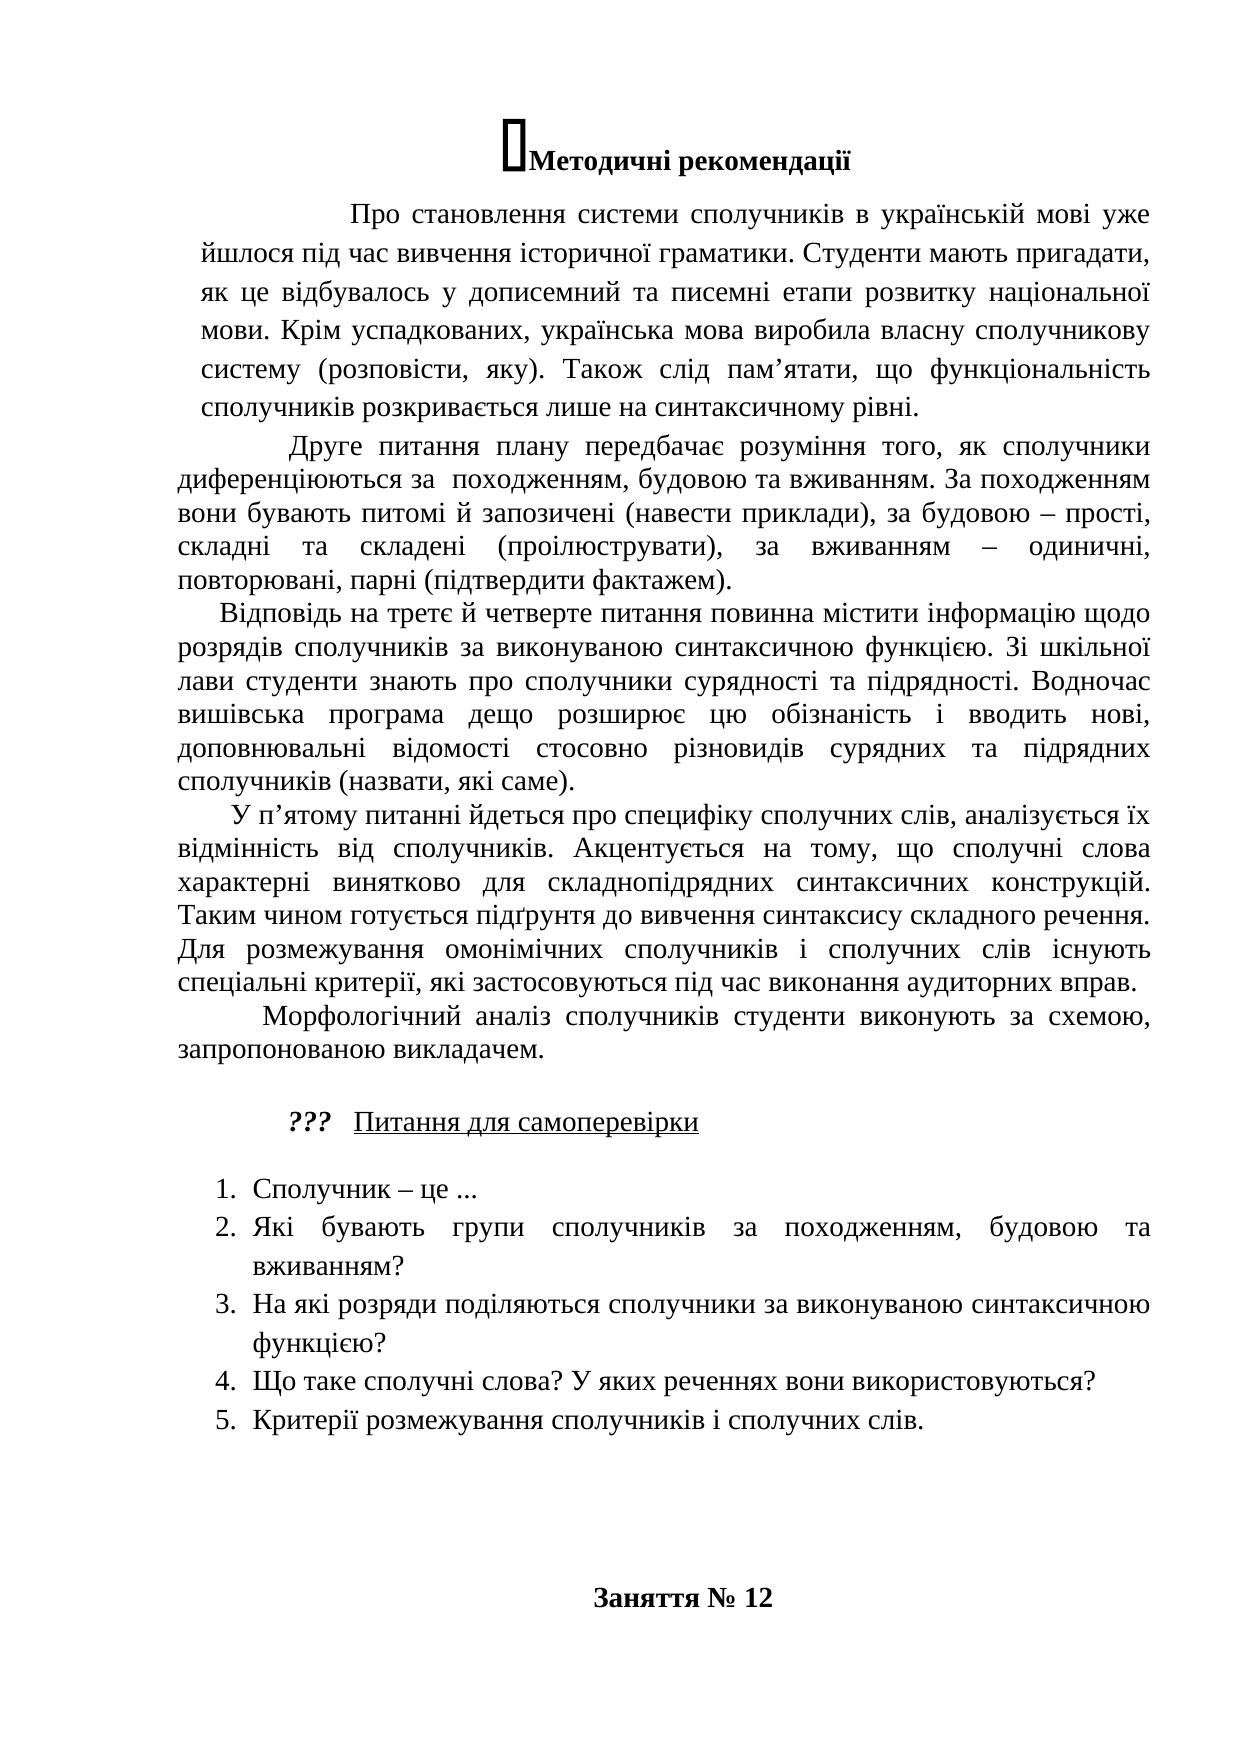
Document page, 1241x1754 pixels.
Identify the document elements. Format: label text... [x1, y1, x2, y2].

list Сполучник – це ... [215, 1171, 1152, 1204]
list Які бувають групи сполучників за походженням, будовою та вживанням? [215, 1209, 1152, 1281]
text Про становлення системи сполучників в українській мові уже йшлося під час вивчення історичної граматики. Студенти мають пригадати, як це відбувалось у дописемний та писемні етапи розвитку національної мови. Крім успадкованих, українська мова виробила власну сполучникову систему (розповісти, яку). Також слід пам’ятати, що функціональність сполучників розкривається лише на синтаксичному рівні. [201, 197, 1152, 423]
list Що таке сполучні слова? У яких реченнях вони використовуються? [215, 1363, 1152, 1397]
text ??? Питання для самоперевірки [215, 1104, 1152, 1137]
list На які розряди поділяються сполучники за виконуваною синтаксичною функцією? [215, 1286, 1152, 1358]
text Відповідь на третє й четверте питання повинна містити інформацію щодо розрядів сполучників за виконуваною синтаксичною функцією. Зі шкільної лави студенти знають про сполучники сурядності та підрядності. Водночас вишівська програма дещо розширює цю обізнаність і вводить нові, доповнювальні відомості стосовно різновидів сурядних та підрядних сполучників (назвати, які саме). [177, 596, 1152, 797]
text Морфологічний аналіз сполучників студенти виконують за схемою, запропонованою викладачем. [177, 998, 1152, 1065]
text У п’ятому питанні йдеться про специфіку сполучних слів, аналізується їх відмінність від сполучників. Акцентується на тому, що сполучні слова характерні винятково для складнопідрядних синтаксичних конструкцій. Таким чином готується підґрунтя до вивчення синтаксису складного речення. Для розмежування омонімічних сполучників і сполучних слів існують спеціальні критерії, які застосовуються під час виконання аудиторних вправ. [177, 797, 1152, 998]
text Заняття № 12 [215, 1580, 1152, 1614]
text Друге питання плану передбачає розуміння того, як сполучники диференціюються за походженням, будовою та вживанням. За походженням вони бувають питомі й запозичені (навести приклади), за будовою – прості, складні та складені (проілюструвати), за вживанням – одиничні, повторювані, парні (підтвердити фактажем). [177, 428, 1152, 596]
list Критерії розмежування сполучників і сполучних слів. [215, 1402, 1152, 1436]
text Методичні рекомендації [201, 118, 1152, 186]
